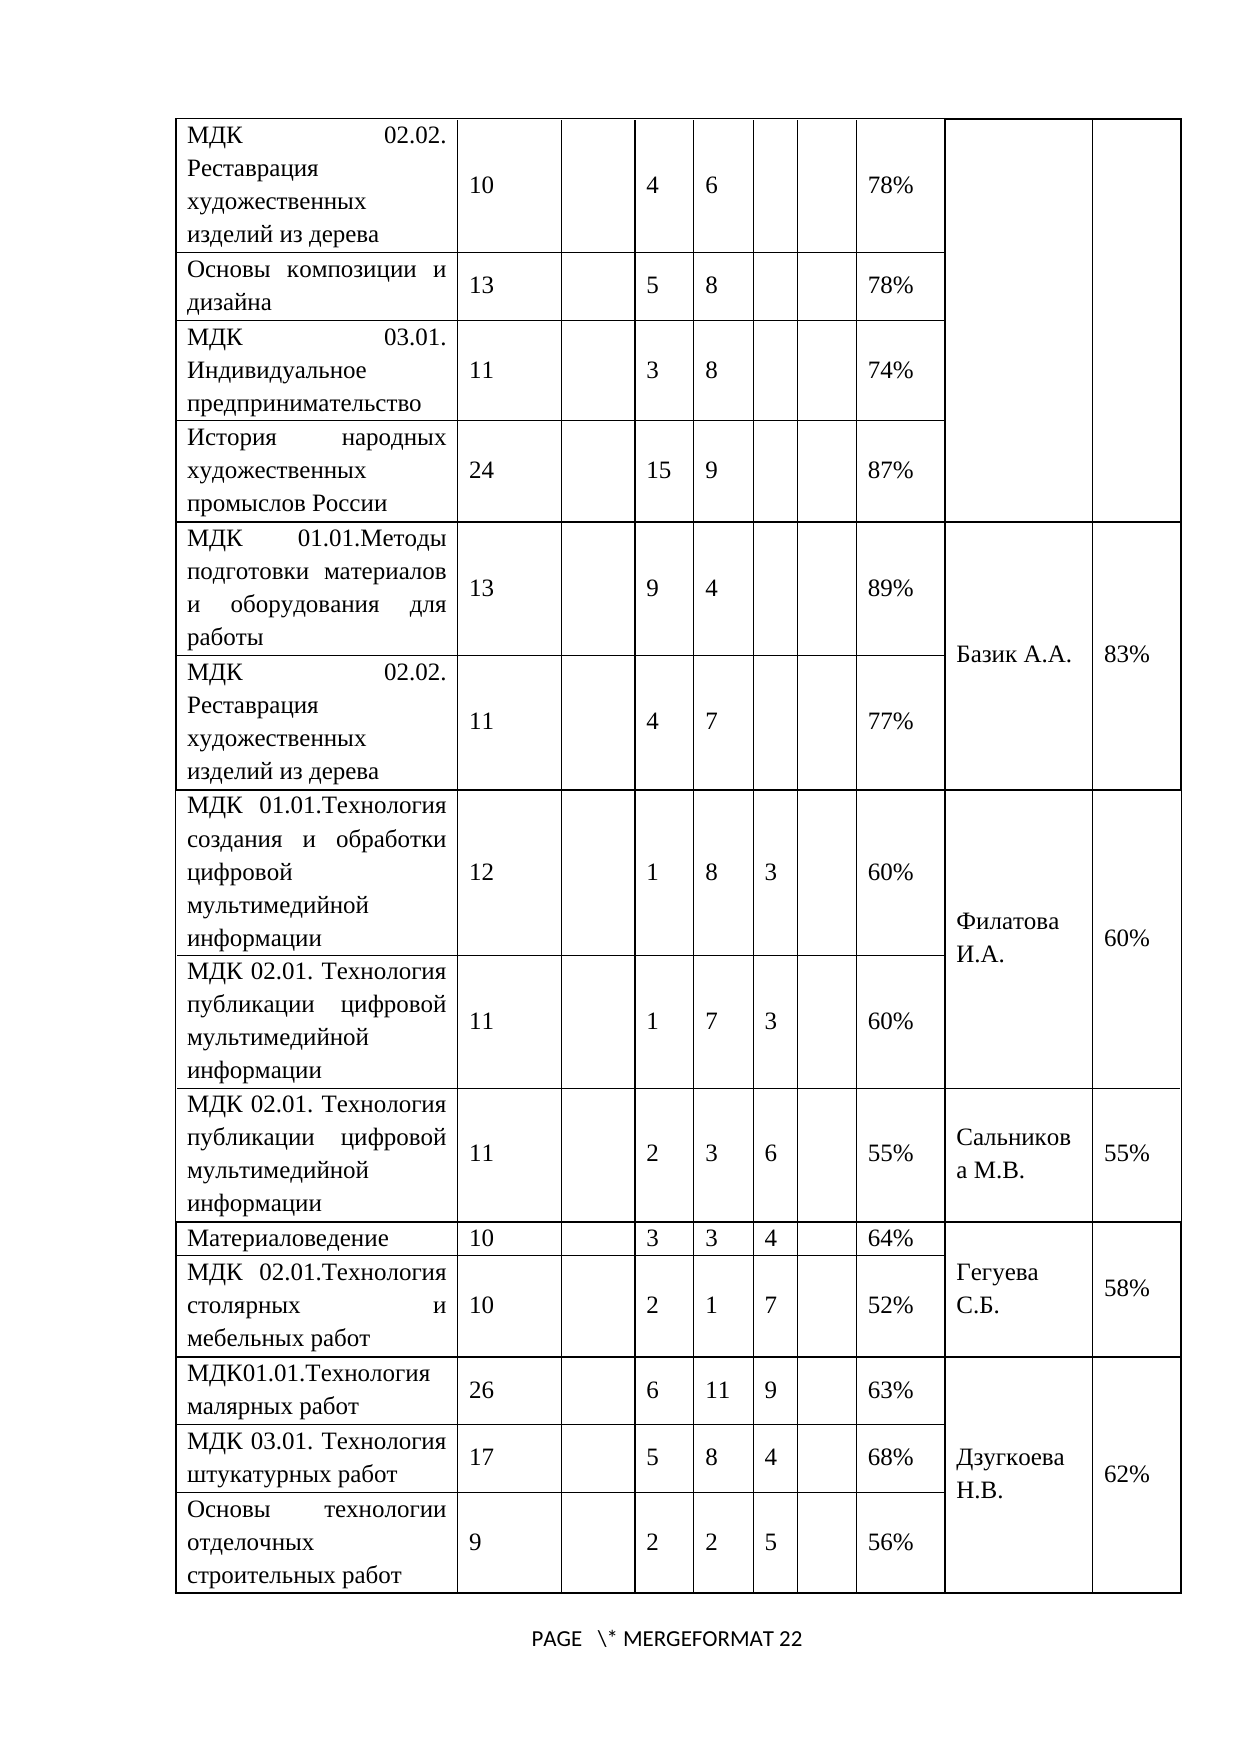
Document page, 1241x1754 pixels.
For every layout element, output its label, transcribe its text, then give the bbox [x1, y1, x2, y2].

table_cell МДК 03.01. Индивидуальное предпринимательство [177, 321, 457, 420]
table_cell [562, 956, 634, 1088]
table_cell 5 [636, 1425, 693, 1492]
table_cell [798, 656, 856, 788]
table_cell [798, 421, 856, 521]
table_cell 8 [694, 791, 753, 955]
table_cell 89% [857, 523, 944, 655]
table_cell 78% [856, 119, 944, 252]
table_cell 83% [1093, 523, 1180, 788]
table_cell МДК 03.01. Технология штукатурных работ [177, 1425, 457, 1492]
table_cell 63% [857, 1358, 944, 1424]
table_cell [798, 956, 856, 1088]
table_cell 11 [458, 956, 561, 1088]
table_cell МДК 01.01.Методы подготовки материалов и оборудования для работы [177, 523, 457, 655]
table_cell МДК 02.01.Технология столярных и мебельных работ [177, 1256, 457, 1356]
table_cell [798, 1223, 856, 1255]
table_cell МДК01.01.Технология малярных работ [177, 1358, 457, 1424]
table_cell 6 [694, 119, 753, 252]
table_cell 62% [1093, 1358, 1180, 1592]
table_cell 4 [635, 119, 694, 252]
table_cell 7 [694, 656, 753, 788]
table_cell [798, 321, 856, 420]
table_cell История народных художественных промыслов России [177, 421, 457, 521]
table_cell [562, 1358, 634, 1424]
table_cell [561, 119, 635, 252]
table_cell Гегуева С.Б. [946, 1223, 1092, 1356]
table_cell 9 [636, 523, 693, 655]
table_cell [562, 321, 634, 420]
table_cell [798, 1358, 856, 1424]
table_cell Филатова И.А. [946, 791, 1092, 1088]
table_cell 4 [636, 656, 693, 788]
table_cell 10 [458, 1223, 561, 1255]
table_cell 11 [458, 656, 561, 788]
table_cell 5 [636, 253, 693, 319]
table_cell Основы технологии отделочных строительных работ [177, 1493, 457, 1592]
table_cell 4 [754, 1425, 797, 1492]
table_cell [562, 1256, 634, 1356]
table_cell 4 [694, 523, 753, 655]
table_cell 9 [754, 1358, 797, 1424]
table_cell [562, 421, 634, 521]
table_cell Материаловедение [177, 1223, 457, 1255]
table_cell [798, 253, 856, 319]
table_cell 77% [857, 656, 944, 788]
table_cell 1 [694, 1256, 753, 1356]
table_cell Основы композиции и дизайна [177, 253, 457, 319]
table_cell МДК 01.01.Технология создания и обработки цифровой мультимедийной информации [176, 791, 457, 955]
table_cell 55% [857, 1089, 944, 1221]
table_cell МДК 02.02. Реставрация художественных изделий из дерева [177, 656, 457, 788]
table_cell [798, 1425, 856, 1492]
table_cell [754, 523, 797, 655]
table_cell 4 [754, 1223, 797, 1255]
table_cell [798, 1256, 856, 1356]
table_cell 64% [857, 1223, 944, 1255]
table_cell 10 [458, 1256, 561, 1356]
table_cell [562, 1493, 634, 1592]
table_cell 68% [857, 1425, 944, 1492]
table_cell [562, 791, 634, 955]
table_cell 3 [694, 1223, 753, 1255]
table_cell 24 [458, 421, 561, 521]
table_cell 11 [458, 1089, 561, 1221]
table_cell 3 [754, 956, 797, 1088]
table_cell [754, 656, 797, 788]
table_cell [562, 523, 634, 655]
table_cell 7 [754, 1256, 797, 1356]
table_cell [754, 321, 797, 420]
table_cell 7 [694, 956, 753, 1088]
table_cell 3 [636, 321, 693, 420]
table_cell [798, 1089, 856, 1221]
table_cell 74% [857, 321, 944, 420]
table_cell 2 [636, 1089, 693, 1221]
table_cell МДК 02.02. Реставрация художественных изделий из дерева [177, 119, 458, 252]
table_cell 6 [754, 1089, 797, 1221]
table_cell 60% [1093, 791, 1181, 1088]
table_cell 3 [694, 1089, 753, 1221]
table_cell 8 [694, 1425, 753, 1492]
table_cell [798, 523, 856, 655]
table_cell 2 [694, 1493, 753, 1592]
table_cell 2 [636, 1256, 693, 1356]
table_cell 9 [694, 421, 753, 521]
table_cell 5 [754, 1493, 797, 1592]
table_cell 58% [1093, 1223, 1180, 1356]
table_cell 8 [694, 253, 753, 319]
table_cell 6 [636, 1358, 693, 1424]
table_cell 52% [857, 1256, 944, 1356]
table_cell [798, 119, 856, 252]
table_cell 55% [1093, 1088, 1181, 1221]
table_cell [562, 253, 634, 319]
table_cell [753, 119, 797, 252]
table_cell 26 [458, 1358, 561, 1424]
table_cell [754, 253, 797, 319]
table_cell 3 [754, 791, 797, 955]
table_cell 13 [458, 253, 561, 319]
table_cell 11 [458, 321, 561, 420]
table_cell Базик А.А. [946, 523, 1092, 788]
table_cell 17 [458, 1425, 561, 1492]
table_cell [754, 421, 797, 521]
table_cell Дзугкоева Н.В. [946, 1358, 1092, 1592]
table_cell 11 [694, 1358, 753, 1424]
table_cell Сальникова М.В. [946, 1089, 1092, 1221]
table_cell [562, 1425, 634, 1492]
table_cell 60% [857, 956, 944, 1088]
table_cell [562, 1223, 634, 1255]
table_cell 13 [458, 523, 561, 655]
table_cell 78% [857, 253, 944, 319]
table_cell 8 [694, 321, 753, 420]
table_cell 60% [857, 791, 944, 955]
table_cell МДК 02.01. Технология публикации цифровой мультимедийной информации [176, 955, 457, 1088]
table_cell 12 [458, 791, 561, 955]
table_cell 3 [636, 1223, 693, 1255]
table_cell МДК 02.01. Технология публикации цифровой мультимедийной информации [176, 1088, 457, 1221]
table_cell 1 [636, 956, 693, 1088]
table_cell [562, 1089, 634, 1221]
table_cell 9 [458, 1493, 561, 1592]
table_cell [798, 1493, 856, 1592]
table_cell [562, 656, 634, 788]
table_cell 1 [636, 791, 693, 955]
table_cell [798, 791, 856, 955]
table_cell 56% [857, 1493, 944, 1592]
table_cell 10 [458, 119, 561, 252]
table_cell 2 [636, 1493, 693, 1592]
table_cell 87% [857, 421, 944, 521]
table_cell 15 [636, 421, 693, 521]
